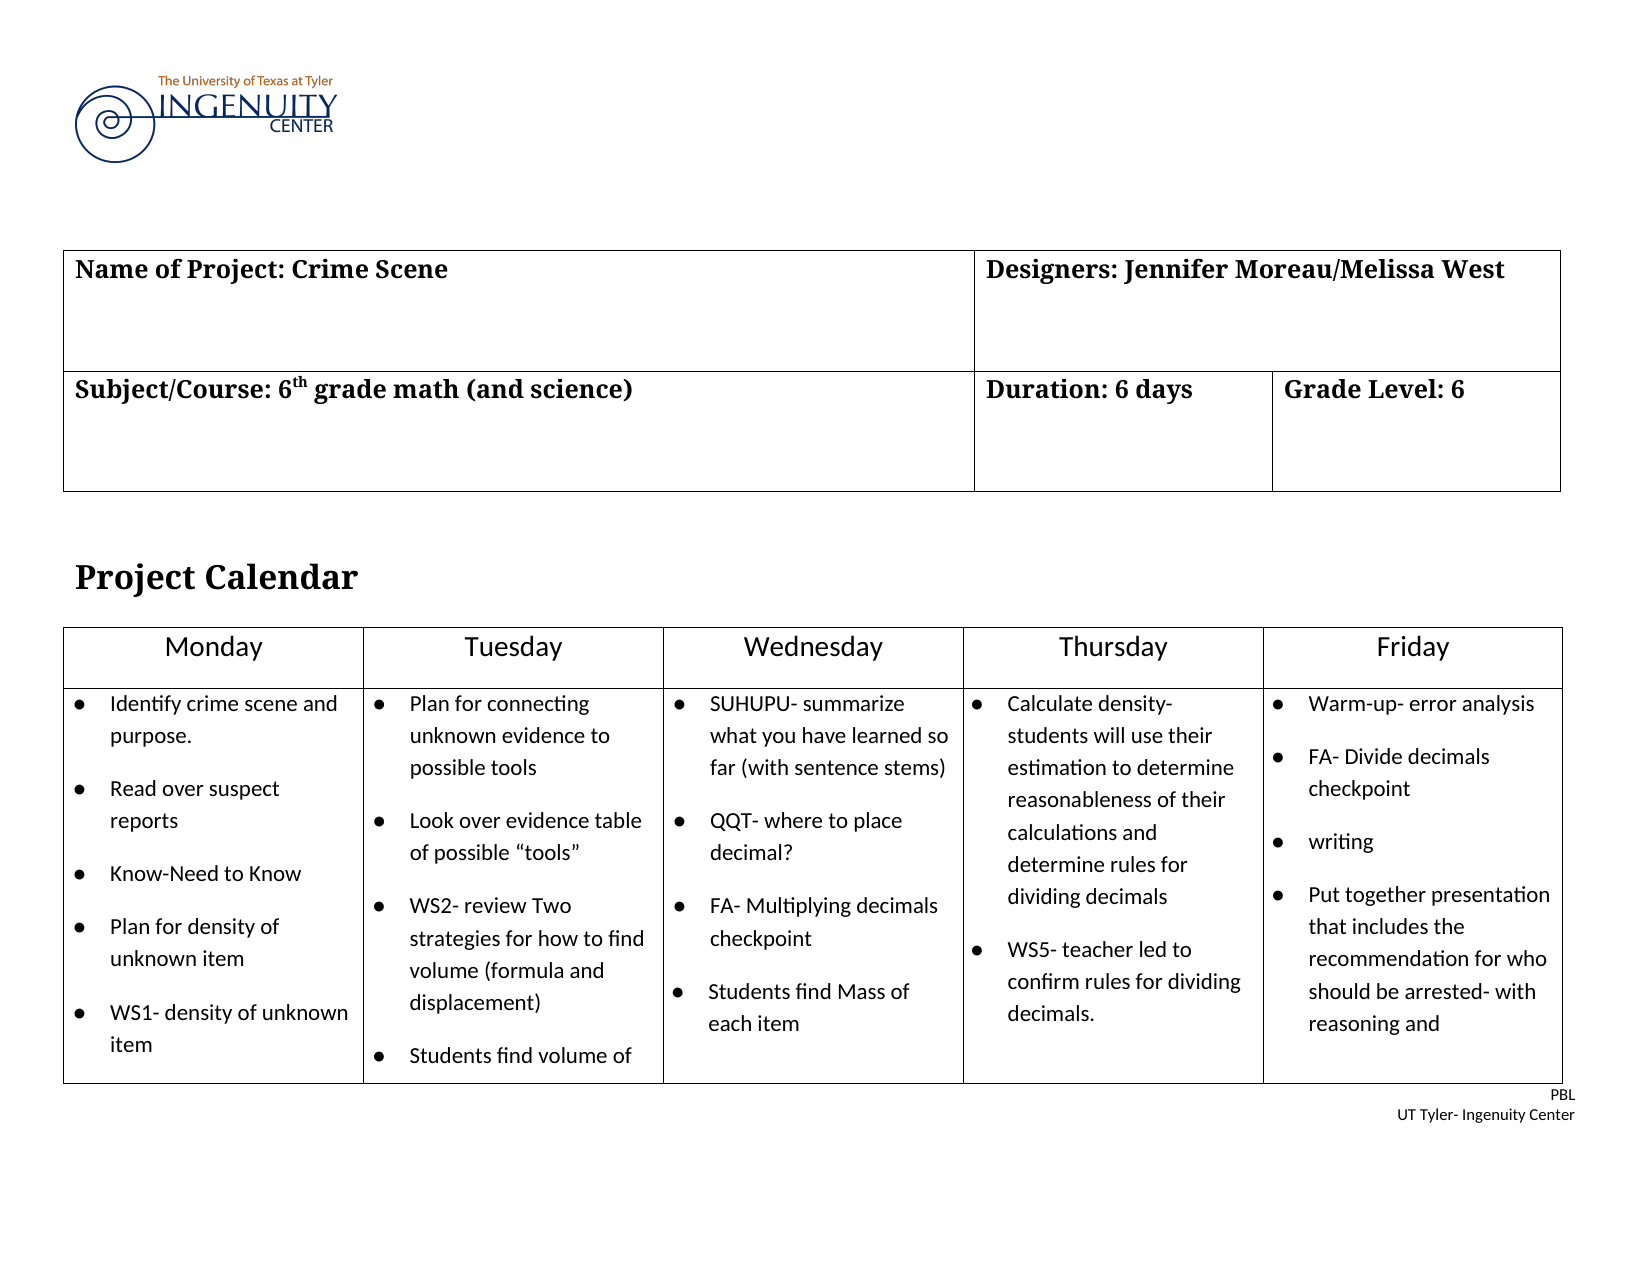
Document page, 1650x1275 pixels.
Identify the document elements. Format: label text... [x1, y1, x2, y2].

table_header Designers: Jennifer Moreau/Melissa West [975, 251, 1560, 371]
table_cell Grade Level: 6 [1273, 372, 1560, 491]
table_header Monday [64, 628, 363, 688]
table_cell Subject/Course: 6th grade math (and science) [64, 372, 974, 491]
table_cell Duration: 6 days [975, 372, 1272, 491]
text Project Calendar [75, 553, 1575, 599]
table_header Thursday [964, 628, 1263, 688]
table_header Tuesday [364, 628, 663, 688]
table_header Name of Project: Crime Scene [64, 251, 974, 371]
table_header Wednesday [664, 628, 963, 688]
table_header Friday [1264, 628, 1562, 688]
picture [75, 75, 338, 163]
